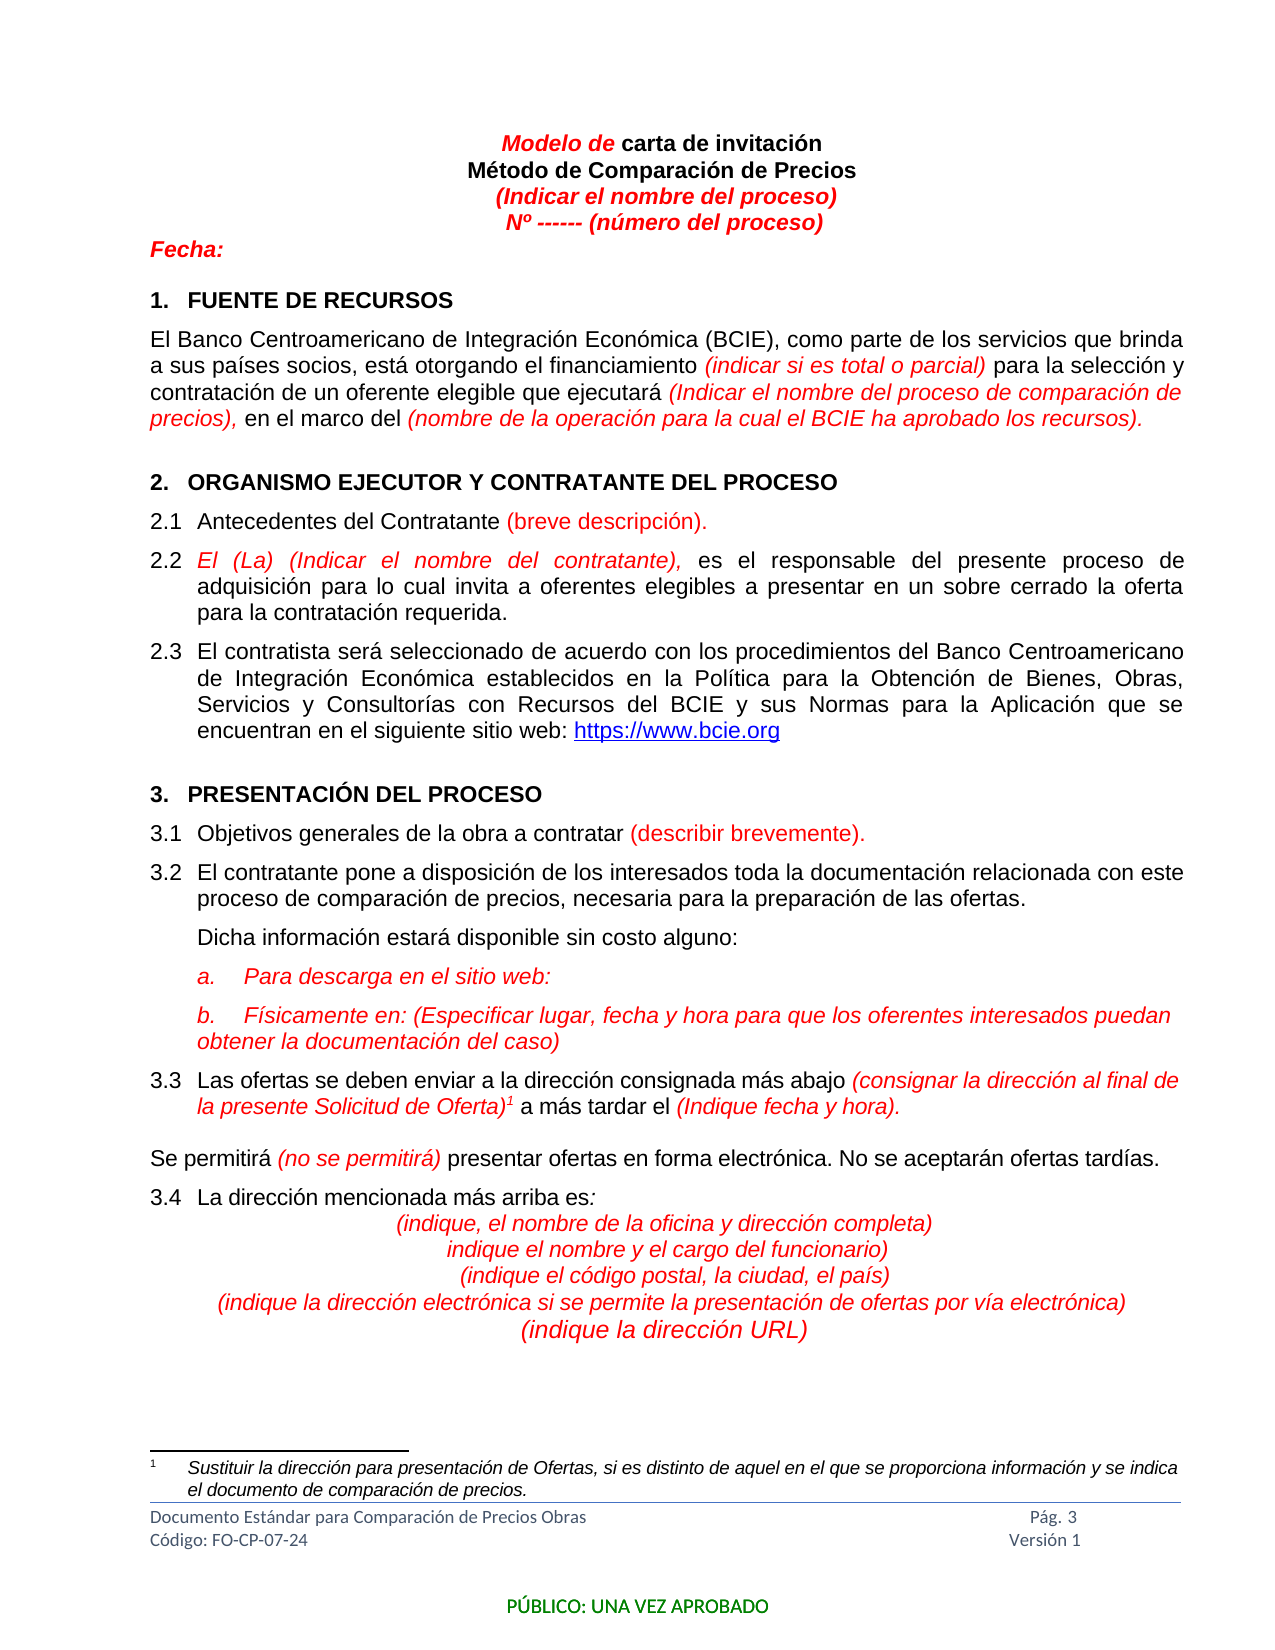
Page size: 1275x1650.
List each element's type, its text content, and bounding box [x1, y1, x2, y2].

text (indique el código postal, la ciudad, el país) [165, 1262, 1181, 1289]
text Dicha información estará disponible sin costo alguno: [187, 924, 1173, 950]
text Fecha: [150, 236, 1185, 262]
text indique el nombre y el cargo del funcionario) [150, 1236, 1181, 1262]
text (indique la dirección electrónica si se permite la presentación de ofertas por vía electrónica) [165, 1289, 1181, 1315]
list El (La) (Indicar el nombre del contratante), es el responsable del presente proceso de adquisición para lo cual invita a oferentes elegibles a presentar en un sobre cerrado la oferta para la contratación requerida. [150, 547, 1185, 626]
list Antecedentes del Contratante (breve descripción). [150, 508, 1185, 534]
list ORGANISMO EJECUTOR Y CONTRATANTE DEL PROCESO [150, 469, 1181, 495]
list Físicamente en: (Especificar lugar, fecha y hora para que los oferentes interesados puedan obtener la documentación del caso) [197, 1002, 1173, 1054]
text El Banco Centroamericano de Integración Económica (BCIE), como parte de los servicios que brinda a sus países socios, está otorgando el financiamiento (indicar si es total o parcial) para la selección y contratación de un oferente elegible que ejecutará (Indicar el nombre del proceso de comparación de precios), en el marco del (nombre de la operación para la cual el BCIE ha aprobado los recursos). [150, 326, 1184, 431]
text (Indicar el nombre del proceso) [150, 183, 1184, 209]
text (indique la dirección URL) [150, 1315, 1181, 1344]
text (indique, el nombre de la oficina y dirección completa) [150, 1210, 1181, 1236]
text Método de Comparación de Precios [150, 157, 1173, 183]
list La dirección mencionada más arriba es: [150, 1183, 1181, 1210]
list PRESENTACIÓN DEL PROCESO [150, 781, 1181, 807]
list FUENTE DE RECURSOS [150, 287, 1181, 313]
text Modelo de carta de invitación [150, 130, 1173, 157]
list El contratista será seleccionado de acuerdo con los procedimientos del Banco Centroamericano de Integración Económica establecidos en la Política para la Obtención de Bienes, Obras, Servicios y Consultorías con Recursos del BCIE y sus Normas para la Aplicación que se encuentran en el siguiente sitio web: https://www.bcie.org [150, 638, 1185, 743]
text Se permitirá (no se permitirá) presentar ofertas en forma electrónica. No se aceptarán ofertas tardías. [150, 1144, 1185, 1171]
list Objetivos generales de la obra a contratar (describir brevemente). [150, 820, 1185, 846]
list Para descarga en el sitio web: [197, 963, 1173, 989]
list Las ofertas se deben enviar a la dirección consignada más abajo (consignar la dirección al final de la presente Solicitud de Oferta) a más tardar el (Indique fecha y hora). [150, 1067, 1181, 1119]
text Nº ------ (número del proceso) [150, 209, 1181, 236]
list El contratante pone a disposición de los interesados toda la documentación relacionada con este proceso de comparación de precios, necesaria para la preparación de las ofertas. [150, 859, 1185, 911]
